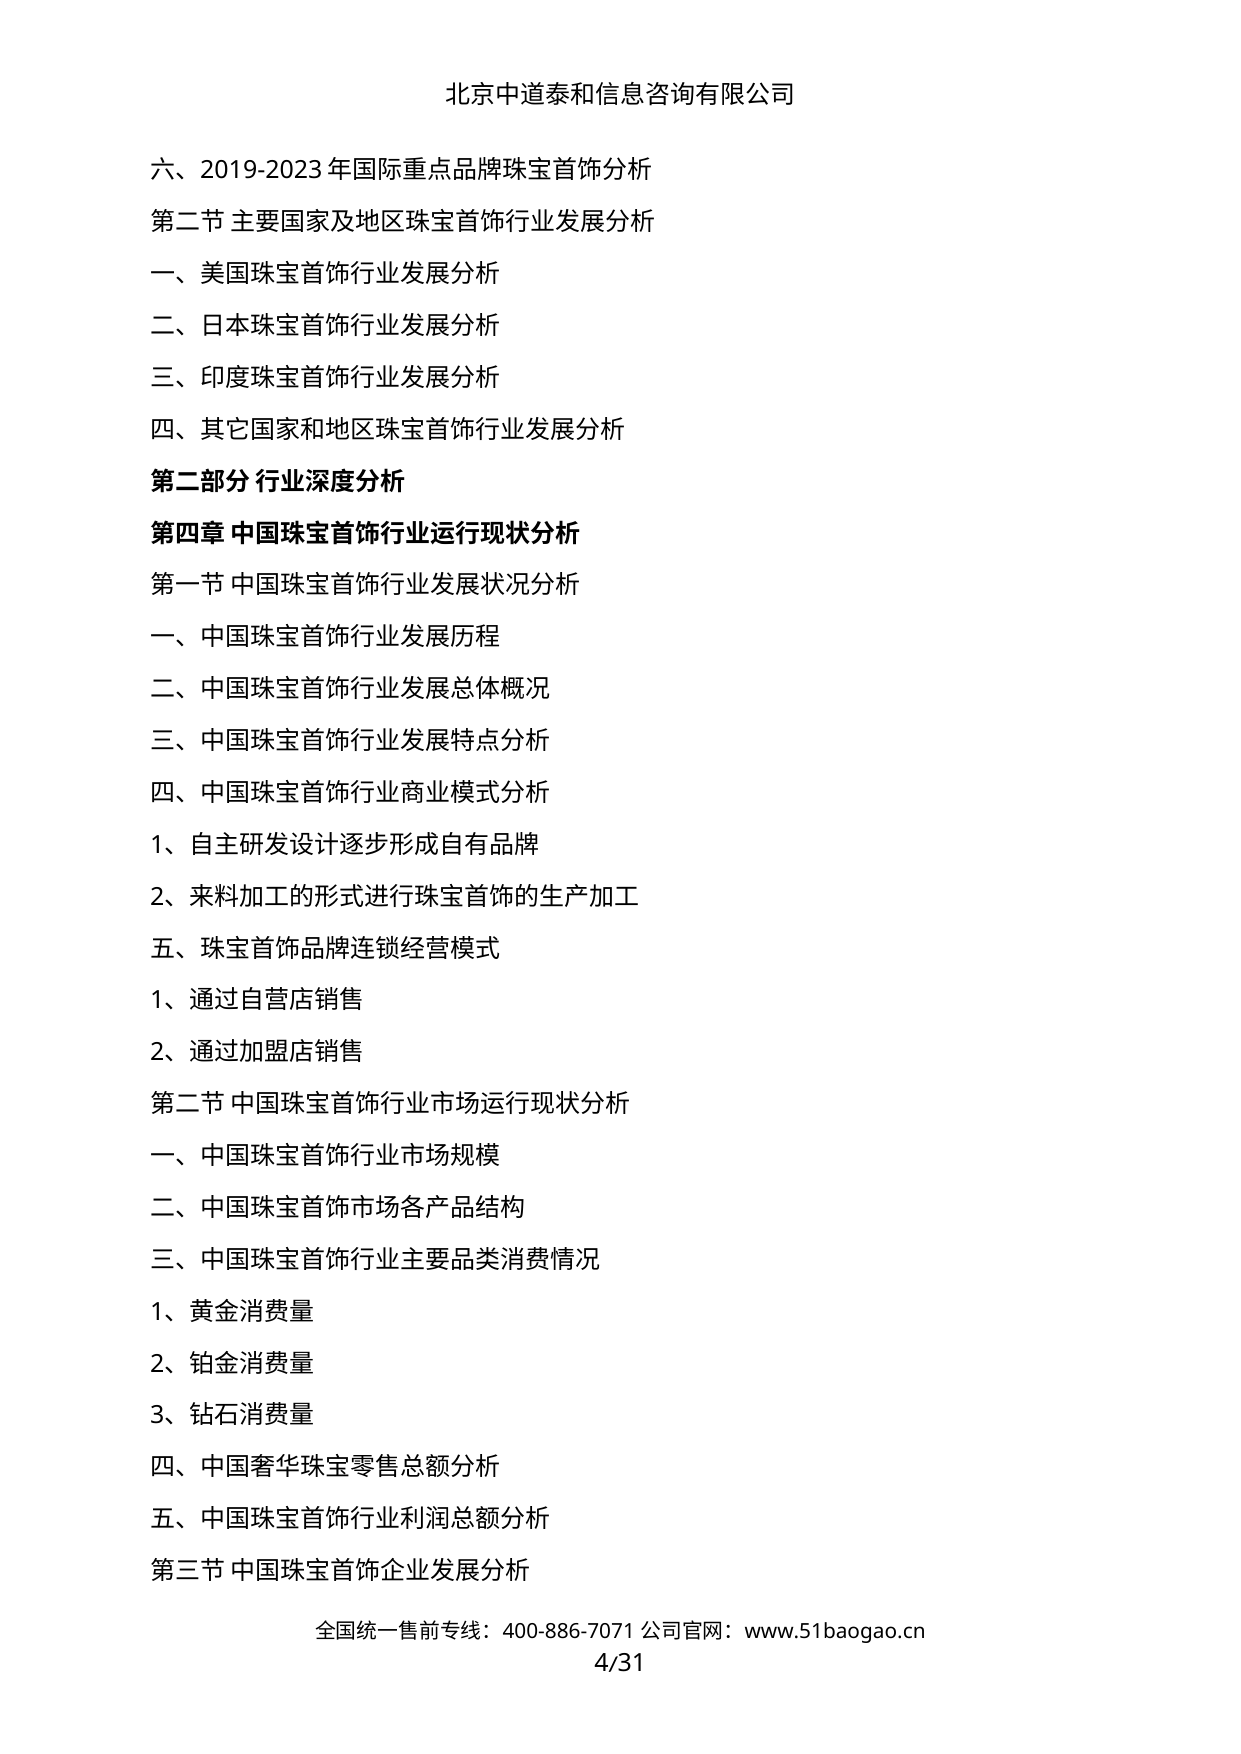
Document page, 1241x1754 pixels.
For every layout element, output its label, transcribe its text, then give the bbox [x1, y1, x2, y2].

text 第三节 中国珠宝首饰企业发展分析 [150, 1551, 1090, 1587]
text 第四章 中国珠宝首饰行业运行现状分析 [150, 513, 1090, 549]
text 五、中国珠宝首饰行业利润总额分析 [150, 1499, 1090, 1535]
text 三、中国珠宝首饰行业主要品类消费情况 [150, 1239, 1090, 1276]
text 四、其它国家和地区珠宝首饰行业发展分析 [150, 409, 1090, 446]
text 2、通过加盟店销售 [150, 1032, 1090, 1068]
text 第二部分 行业深度分析 [150, 461, 1090, 497]
text 四、中国珠宝首饰行业商业模式分析 [150, 772, 1090, 809]
text 第二节 主要国家及地区珠宝首饰行业发展分析 [150, 202, 1090, 238]
text 第一节 中国珠宝首饰行业发展状况分析 [150, 565, 1090, 601]
text 三、印度珠宝首饰行业发展分析 [150, 357, 1090, 394]
text 一、中国珠宝首饰行业发展历程 [150, 617, 1090, 653]
text 二、中国珠宝首饰行业发展总体概况 [150, 669, 1090, 705]
text 3、钻石消费量 [150, 1395, 1090, 1431]
text 1、自主研发设计逐步形成自有品牌 [150, 824, 1090, 861]
text 一、中国珠宝首饰行业市场规模 [150, 1136, 1090, 1172]
text 二、中国珠宝首饰市场各产品结构 [150, 1187, 1090, 1224]
text 三、中国珠宝首饰行业发展特点分析 [150, 721, 1090, 757]
text 2、铂金消费量 [150, 1343, 1090, 1379]
text 第二节 中国珠宝首饰行业市场运行现状分析 [150, 1084, 1090, 1120]
text 二、日本珠宝首饰行业发展分析 [150, 306, 1090, 342]
text 1、黄金消费量 [150, 1291, 1090, 1327]
text 2、来料加工的形式进行珠宝首饰的生产加工 [150, 876, 1090, 912]
text 六、2019-2023年国际重点品牌珠宝首饰分析 [150, 150, 1090, 186]
text 五、珠宝首饰品牌连锁经营模式 [150, 928, 1090, 964]
text 四、中国奢华珠宝零售总额分析 [150, 1447, 1090, 1483]
text 一、美国珠宝首饰行业发展分析 [150, 254, 1090, 290]
text 1、通过自营店销售 [150, 980, 1090, 1016]
